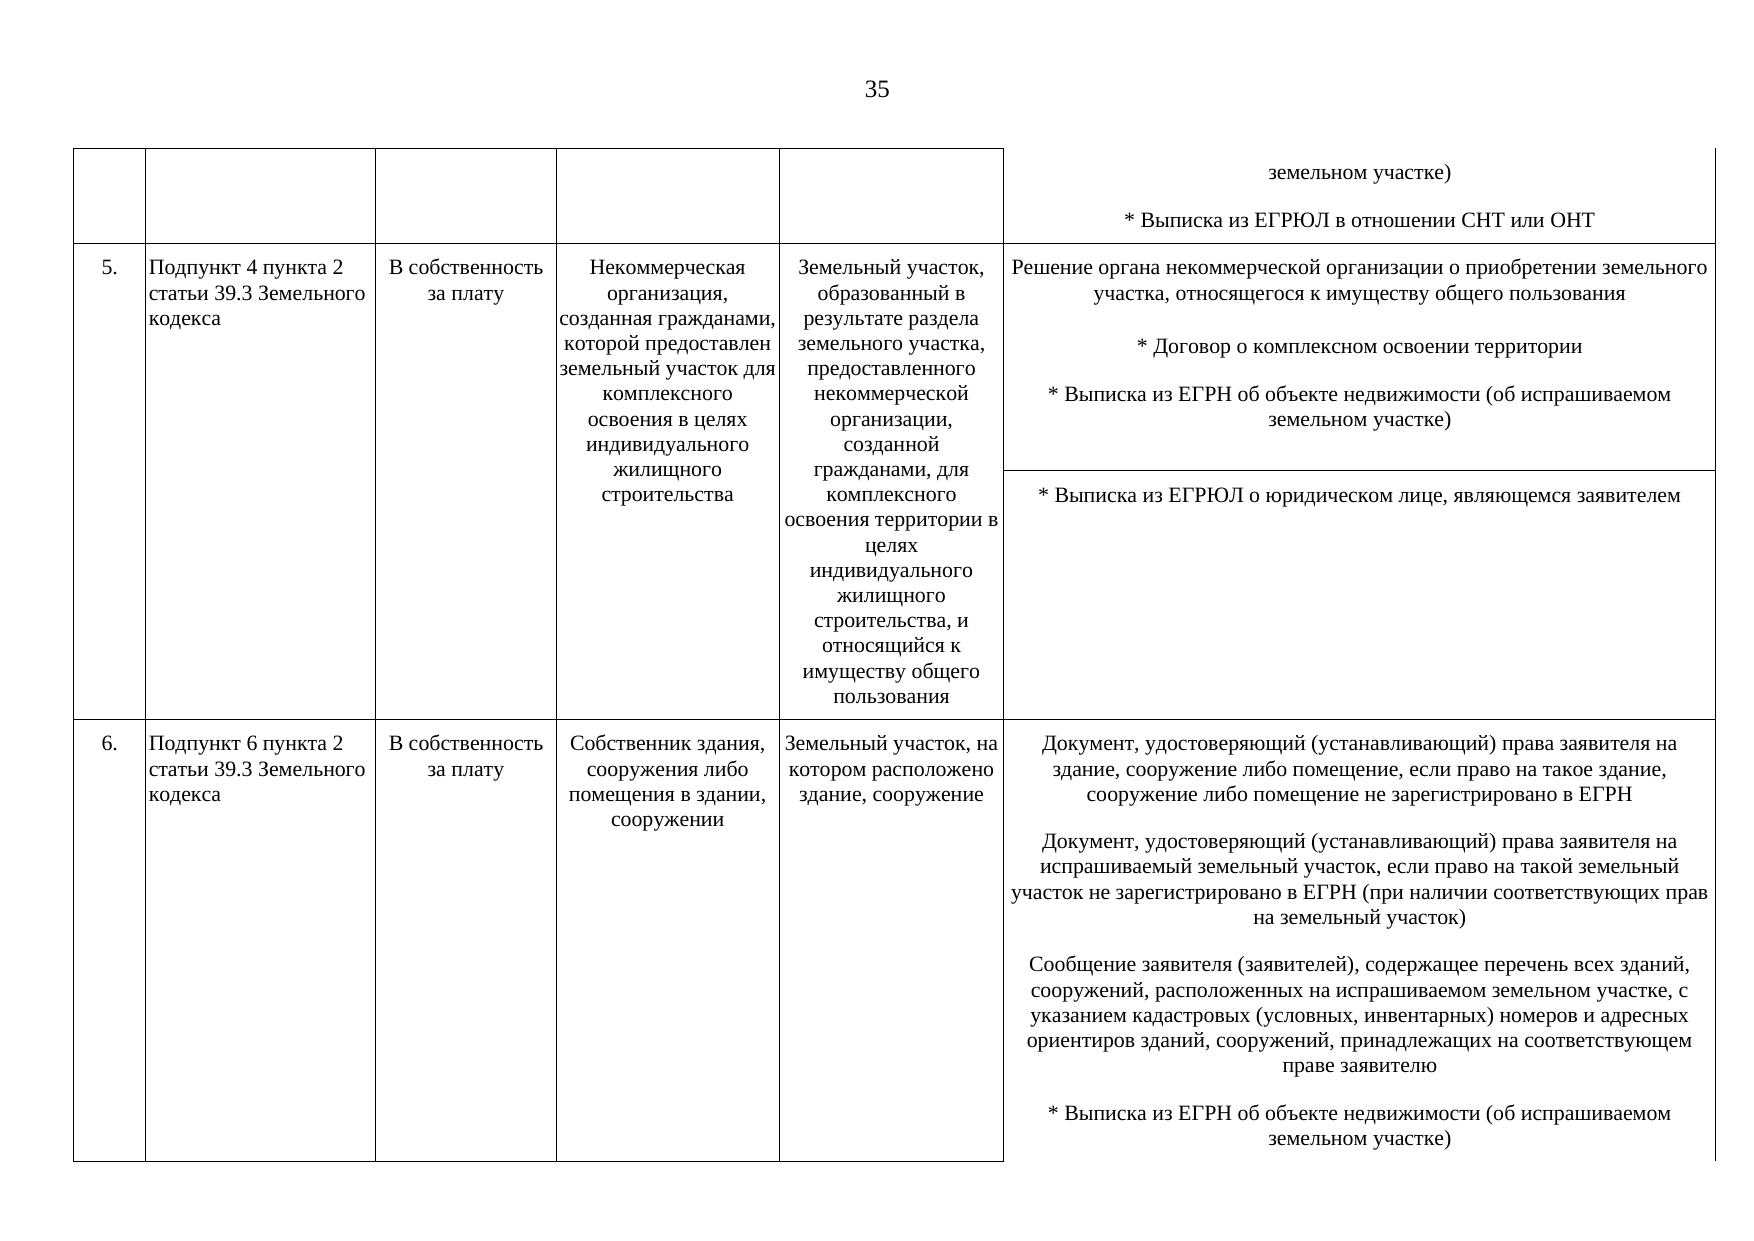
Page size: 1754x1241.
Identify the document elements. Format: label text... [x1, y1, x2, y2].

table_cell Сообщение заявителя (заявителей), содержащее перечень всех зданий, сооружений, расположенных на испрашиваемом земельном участке, с указанием кадастровых (условных, инвентарных) номеров и адресных ориентиров зданий, сооружений, принадлежащих на соответствующем праве заявителю [1004, 940, 1715, 1088]
table_cell Подпункт 6 пункта 2 статьи 39.3 Земельного кодекса [146, 720, 375, 1161]
table_cell 6. [74, 720, 145, 1161]
table_cell * Выписка из ЕГРЮЛ о юридическом лице, являющемся заявителем [1004, 471, 1715, 719]
table_cell * Выписка из ЕГРН об объекте недвижимости (об испрашиваемом земельном участке) [1004, 1088, 1715, 1161]
table_cell В собственность за плату [376, 720, 556, 1161]
table_cell * Выписка из ЕГРЮЛ в отношении СНТ или ОНТ [1004, 195, 1715, 243]
table_cell * Выписка из ЕГРН об объекте недвижимости (об испрашиваемом земельном участке) [1004, 369, 1715, 470]
table_cell Земельный участок, образованный в результате раздела земельного участка, предоставленного некоммерческой организации, созданной гражданами, для комплексного освоения территории в целях индивидуального жилищного строительства, и относящийся к имуществу общего пользования [780, 244, 1003, 719]
table_cell Собственник здания, сооружения либо помещения в здании, сооружении [557, 720, 779, 1161]
table_cell В собственность за плату [376, 244, 556, 719]
table_cell Документ, удостоверяющий (устанавливающий) права заявителя на здание, сооружение либо помещение, если право на такое здание, сооружение либо помещение не зарегистрировано в ЕГРН [1004, 720, 1715, 817]
table_cell Документ, удостоверяющий (устанавливающий) права заявителя на испрашиваемый земельный участок, если право на такой земельный участок не зарегистрировано в ЕГРН (при наличии соответствующих прав на земельный участок) [1004, 817, 1715, 940]
table_cell Подпункт 4 пункта 2 статьи 39.3 Земельного кодекса [146, 244, 375, 719]
table_cell Решение органа некоммерческой организации о приобретении земельного участка, относящегося к имуществу общего пользования [1004, 244, 1715, 321]
table_cell Некоммерческая организация, созданная гражданами, которой предоставлен земельный участок для комплексного освоения в целях индивидуального жилищного строительства [557, 244, 779, 719]
table_cell Земельный участок, на котором расположено здание, сооружение [780, 720, 1003, 1161]
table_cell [1004, 148, 1715, 195]
table_cell 5. [74, 244, 145, 719]
table_cell * Договор о комплексном освоении территории [1004, 321, 1715, 369]
